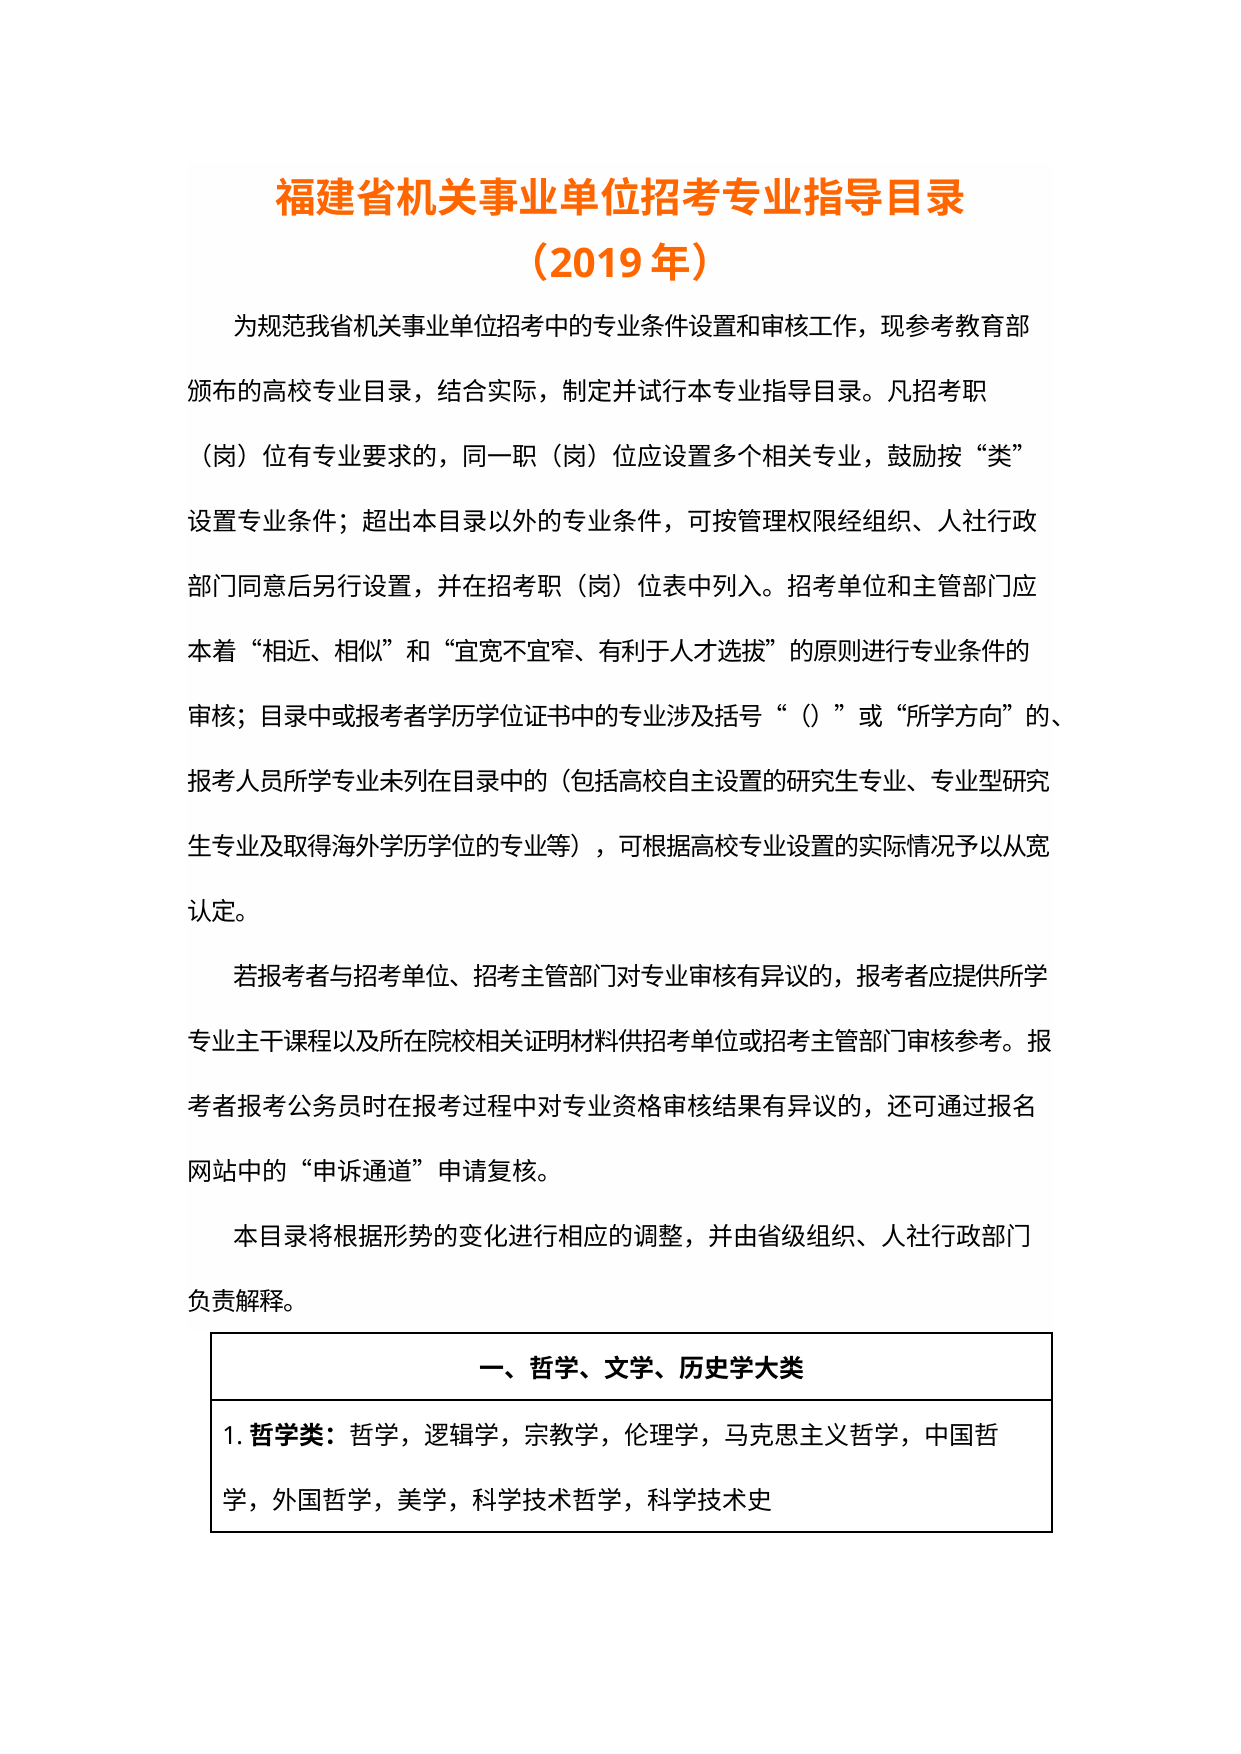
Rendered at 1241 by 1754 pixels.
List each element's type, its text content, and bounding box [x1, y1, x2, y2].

table_cell 1. 哲学类：哲学，逻辑学，宗教学，伦理学，马克思主义哲学，中国哲学，外国哲学，美学，科学技术哲学，科学技术史 [212, 1401, 1051, 1531]
table_header 一、哲学、文学、历史学大类 [212, 1334, 1051, 1399]
text 为规范我省机关事业单位招考中的专业条件设置和审核工作，现参考教育部颁布的高校专业目录，结合实际，制定并试行本专业指导目录。凡招考职（岗）位有专业要求的，同一职（岗）位应设置多个相关专业，鼓励按“类”设置专业条件；超出本目录以外的专业条件，可按管理权限经组织、人社行政部门同意后另行设置，并在招考职（岗）位表中列入。招考单位和主管部门应本着“相近、相似”和“宜宽不宜窄、有利于人才选拔”的原则进行专业条件的审核；目录中或报考者学历学位证书中的专业涉及括号“（）”或“所学方向”的、报考人员所学专业未列在目录中的（包括高校自主设置的研究生专业、专业型研究生专业及取得海外学历学位的专业等），可根据高校专业设置的实际情况予以从宽认定。 [187, 292, 1053, 942]
text （2019年） [187, 227, 1053, 292]
text 福建省机关事业单位招考专业指导目录 [187, 162, 1053, 227]
text 若报考者与招考单位、招考主管部门对专业审核有异议的，报考者应提供所学专业主干课程以及所在院校相关证明材料供招考单位或招考主管部门审核参考。报考者报考公务员时在报考过程中对专业资格审核结果有异议的，还可通过报名网站中的“申诉通道”申请复核。 [187, 942, 1053, 1202]
text 本目录将根据形势的变化进行相应的调整，并由省级组织、人社行政部门负责解释。 [187, 1202, 1053, 1332]
